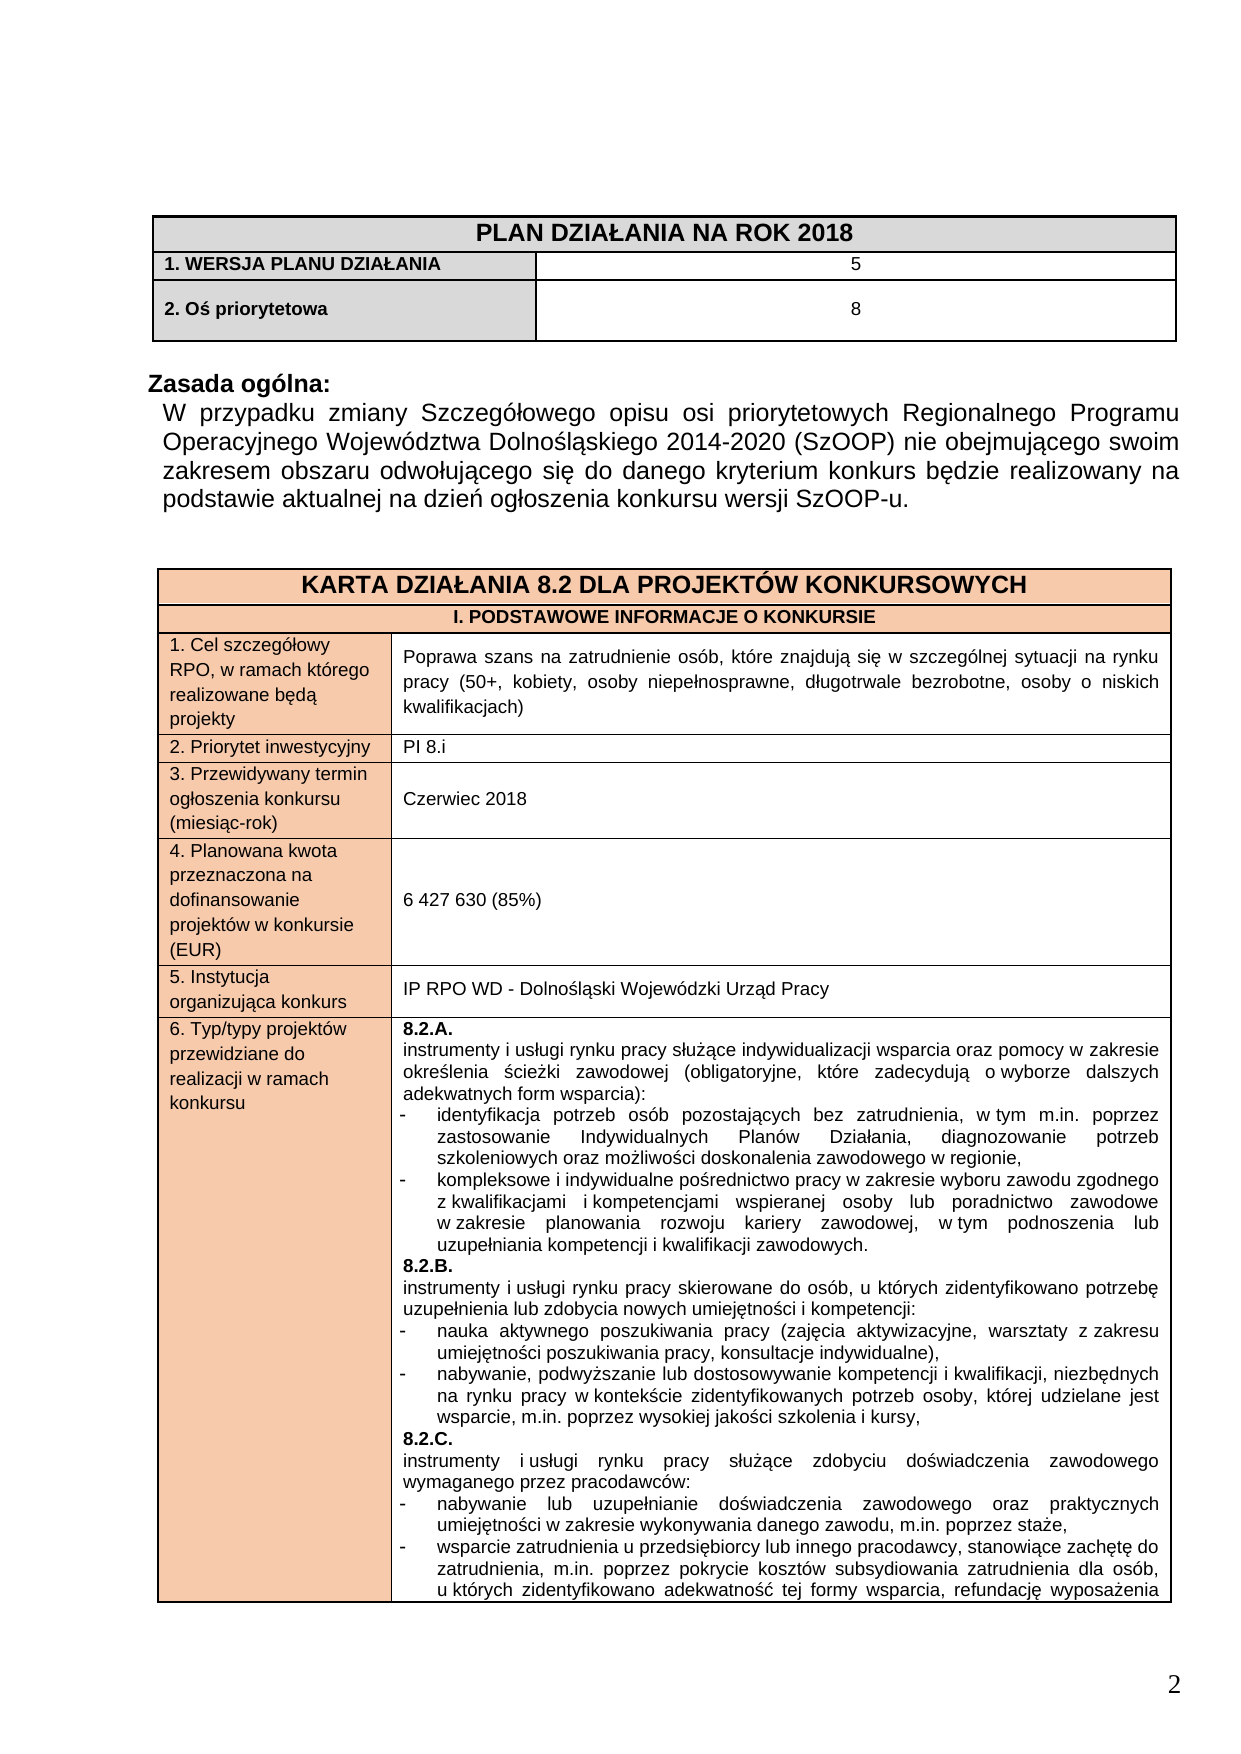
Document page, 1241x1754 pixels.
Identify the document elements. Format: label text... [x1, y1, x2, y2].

table_header KARTA DZIAŁANIA 8.2 DLA PROJEKTÓW KONKURSOWYCH [159, 570, 1170, 603]
table_cell 4. Planowana kwota przeznaczona na dofinansowanie projektów w konkursie (EUR) [159, 839, 391, 965]
table_cell 2. Priorytet inwestycyjny [159, 735, 391, 762]
text Zasada ogólna: [148, 369, 1181, 398]
table_cell 6 427 630 (85%) [392, 839, 1170, 965]
table_cell 5. Instytucja organizująca konkurs [159, 966, 391, 1017]
table_cell I. PODSTAWOWE INFORMACJE O KONKURSIE [159, 606, 1170, 632]
table_cell 8 [537, 281, 1175, 340]
table_cell 2. Oś priorytetowa [154, 281, 535, 340]
table_cell 1. Cel szczegółowy RPO, w ramach którego realizowane będą projekty [159, 634, 391, 734]
table_cell 5 [537, 253, 1175, 279]
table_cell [159, 1018, 391, 1601]
table_cell 3. Przewidywany termin ogłoszenia konkursu (miesiąc-rok) [159, 763, 391, 838]
list W przypadku zmiany Szczegółowego opisu osi priorytetowych Regionalnego Programu Operacyjnego Województwa Dolnośląskiego 2014-2020 (SzOOP) nie obejmującego swoim zakresem obszaru odwołującego się do danego kryterium konkurs będzie realizowany na podstawie aktualnej na dzień ogłoszenia konkursu wersji SzOOP-u. [162, 398, 1181, 513]
table_cell Czerwiec 2018 [392, 763, 1170, 838]
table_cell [392, 1018, 1170, 1601]
table_cell IP RPO WD - Dolnośląski Wojewódzki Urząd Pracy [392, 966, 1170, 1017]
table_cell PI 8.i [392, 735, 1170, 762]
table_header PLAN DZIAŁANIA NA ROK 2018 [154, 218, 1175, 251]
table_cell Poprawa szans na zatrudnienie osób, które znajdują się w szczególnej sytuacji na rynku pracy (50+, kobiety, osoby niepełnosprawne, długotrwale bezrobotne, osoby o niskich kwalifikacjach) [392, 634, 1170, 734]
table_cell 1. WERSJA PLANU DZIAŁANIA [154, 253, 535, 279]
